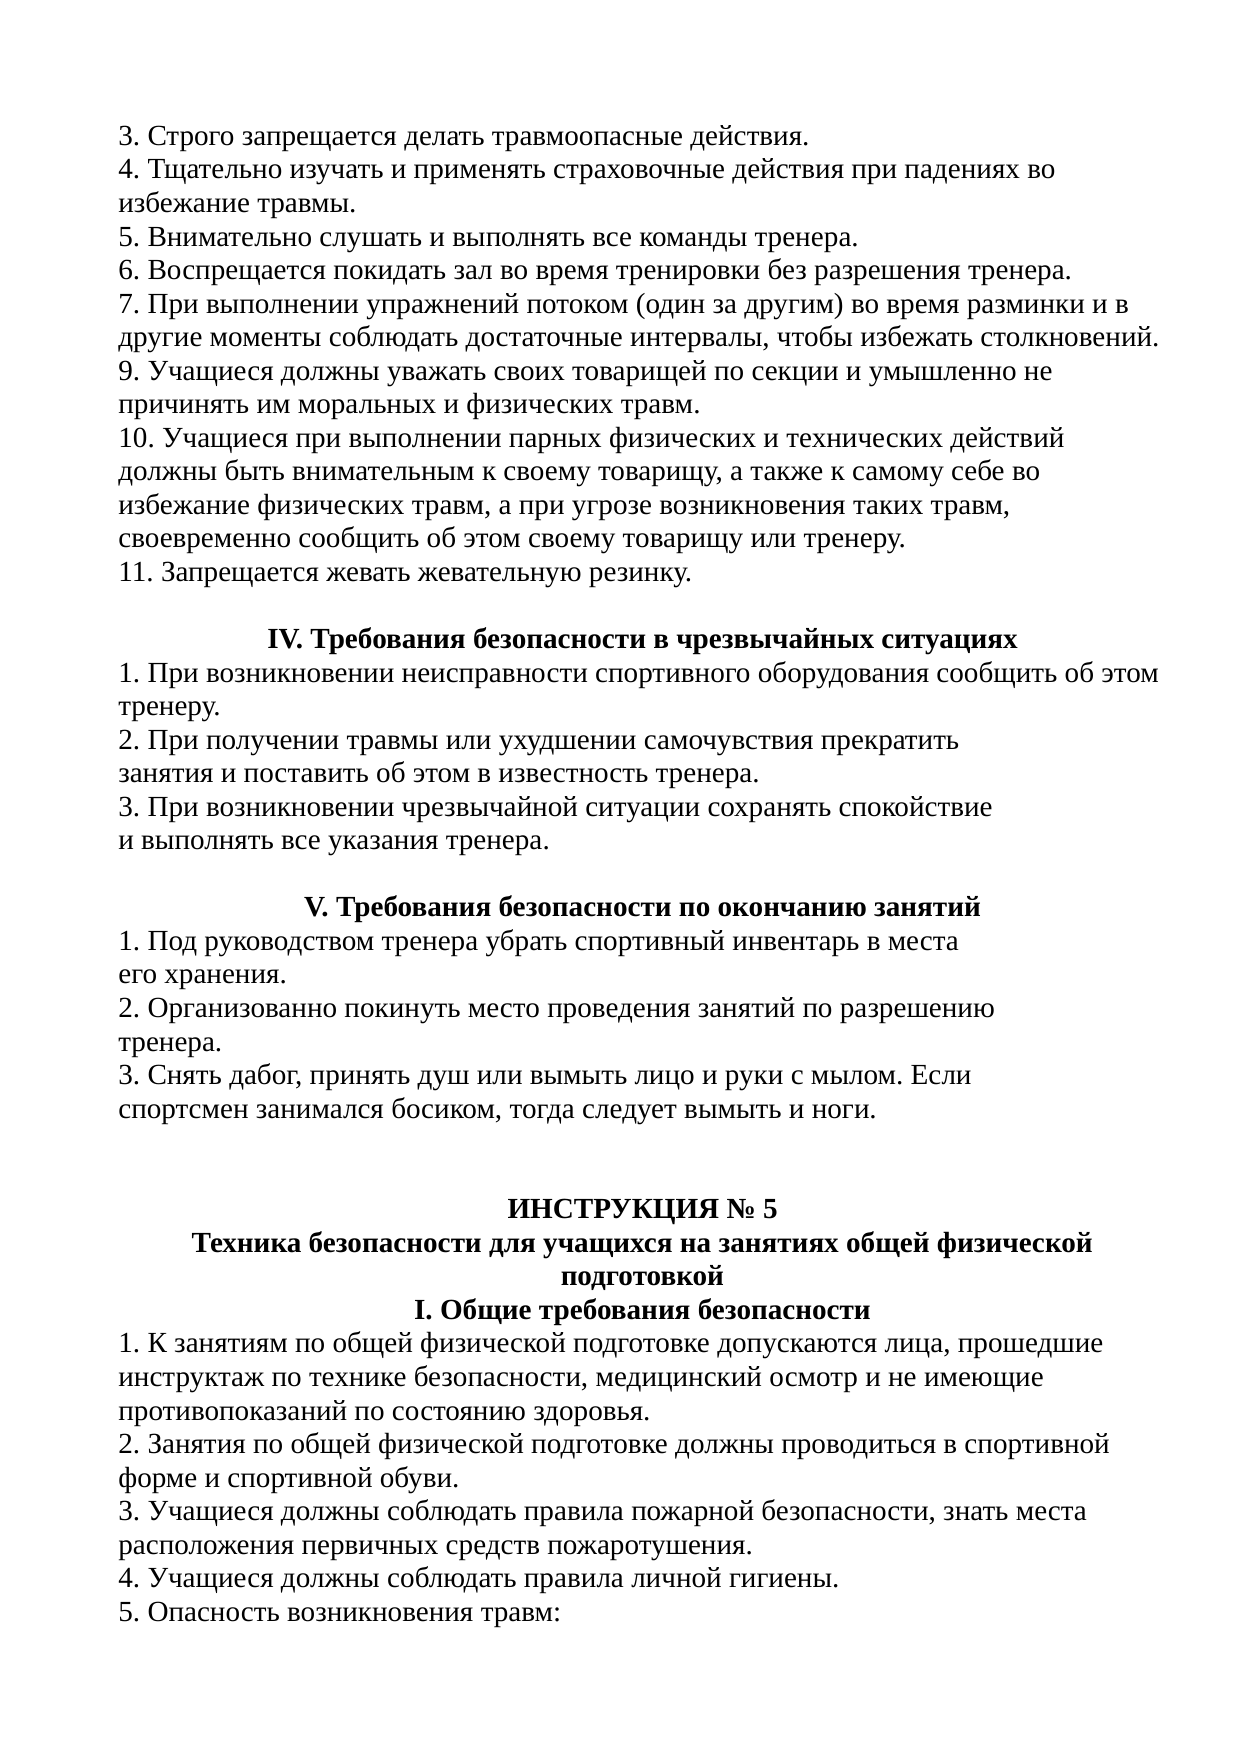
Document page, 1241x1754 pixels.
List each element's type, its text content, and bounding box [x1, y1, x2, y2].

text 3. Учащиеся должны соблюдать правила пожарной безопасности, знать места расположения первичных средств пожаротушения. [118, 1493, 1167, 1560]
text спортсмен занимался босиком, тогда следует вымыть и ноги. [118, 1091, 1167, 1124]
text занятия и поставить об этом в известность тренера. [118, 755, 1167, 789]
text 3. Строго запрещается делать травмоопасные действия. [118, 118, 1167, 152]
text 4. Тщательно изучать и применять страховочные действия при падениях во избежание травмы. [118, 152, 1167, 219]
text 1. Под руководством тренера убрать спортивный инвентарь в места [118, 923, 1167, 957]
text Техника безопасности для учащихся на занятиях общей физической [118, 1225, 1167, 1258]
text 7. При выполнении упражнений потоком (один за другим) во время разминки и в другие моменты соблюдать достаточные интервалы, чтобы избежать столкновений. [118, 286, 1167, 353]
text 2. При получении травмы или ухудшении самочувствия прекратить [118, 722, 1167, 755]
text 10. Учащиеся при выполнении парных физических и технических действий должны быть внимательным к своему товарищу, а также к самому себе во избежание физических травм, а при угрозе возникновения таких травм, своевременно сообщить об этом своему товарищу или тренеру. [118, 420, 1167, 554]
text 1. К занятиям по общей физической подготовке допускаются лица, прошедшие инструктаж по технике безопасности, медицинский осмотр и не имеющие противопоказаний по состоянию здоровья. [118, 1326, 1167, 1426]
text 9. Учащиеся должны уважать своих товарищей по секции и умышленно не причинять им моральных и физических травм. [118, 353, 1167, 420]
text ИНСТРУКЦИЯ № 5 [118, 1191, 1167, 1225]
text V. Требования безопасности по окончанию занятий [118, 889, 1167, 923]
text 6. Воспрещается покидать зал во время тренировки без разрешения тренера. [118, 252, 1167, 286]
text и выполнять все указания тренера. [118, 822, 1167, 856]
text I. Общие требования безопасности [118, 1292, 1167, 1326]
text подготовкой [118, 1258, 1167, 1292]
text 5. Внимательно слушать и выполнять все команды тренера. [118, 219, 1167, 252]
text 11. Запрещается жевать жевательную резинку. [118, 554, 1167, 588]
text 2. Занятия по общей физической подготовке должны проводиться в спортивной форме и спортивной обуви. [118, 1426, 1167, 1493]
text 3. При возникновении чрезвычайной ситуации сохранять спокойствие [118, 789, 1167, 822]
text 2. Организованно покинуть место проведения занятий по разрешению [118, 990, 1167, 1024]
text 1. При возникновении неисправности спортивного оборудования сообщить об этом тренеру. [118, 655, 1167, 722]
text тренера. [118, 1024, 1167, 1057]
text IV. Требования безопасности в чрезвычайных ситуациях [118, 621, 1167, 655]
text его хранения. [118, 957, 1167, 990]
text 5. Опасность возникновения травм: [118, 1594, 1167, 1627]
text 3. Снять дабог, принять душ или вымыть лицо и руки с мылом. Если [118, 1057, 1167, 1091]
text 4. Учащиеся должны соблюдать правила личной гигиены. [118, 1560, 1167, 1594]
